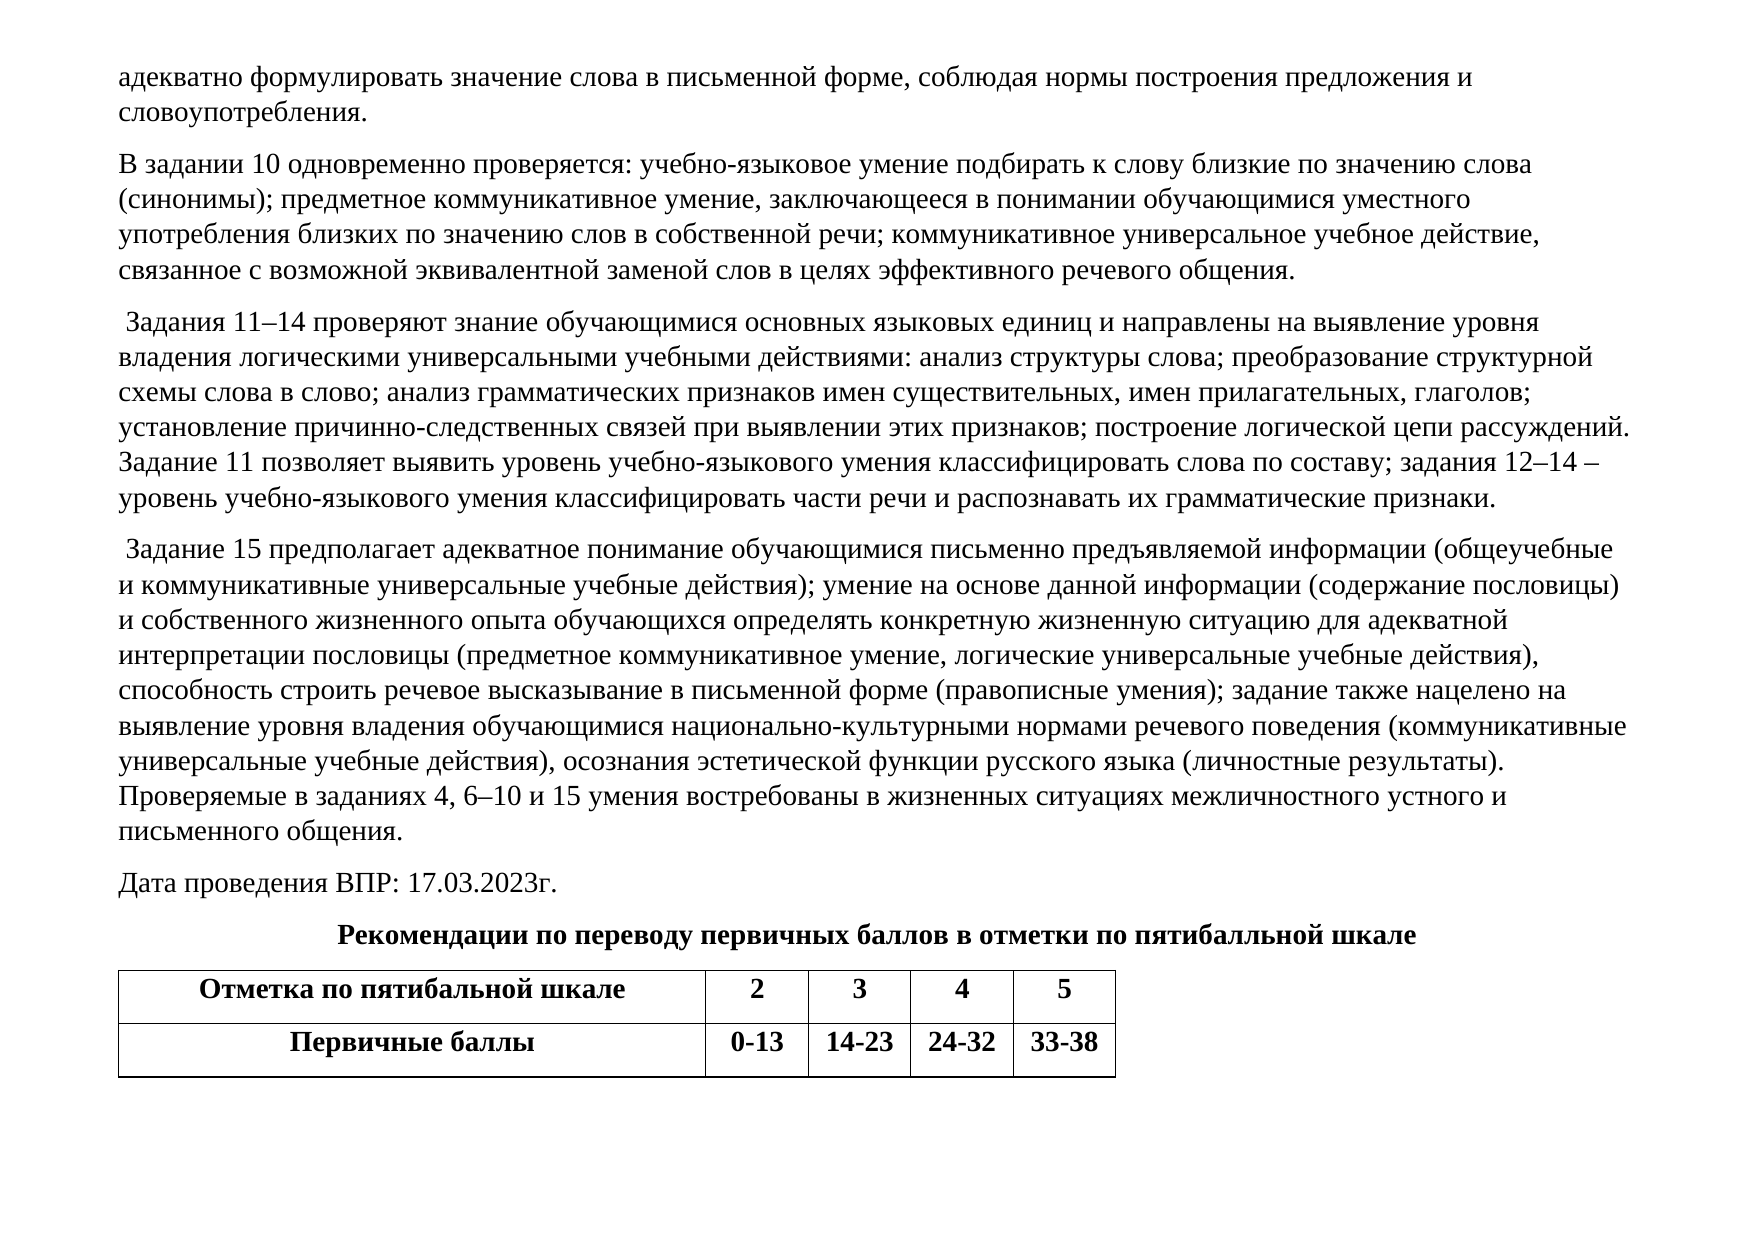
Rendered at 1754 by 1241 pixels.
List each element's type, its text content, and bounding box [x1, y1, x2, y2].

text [118, 59, 1636, 128]
table_header 4 [911, 971, 1013, 1023]
text Рекомендации по переводу первичных баллов в отметки по пятибалльной шкале [118, 917, 1636, 951]
table_cell 33-38 [1014, 1024, 1115, 1076]
table_cell 14-23 [809, 1024, 910, 1076]
table_header Отметка по пятибальной шкале [119, 971, 705, 1023]
table_header 5 [1014, 971, 1115, 1023]
text Дата проведения ВПР: 17.03.2023г. [118, 865, 1636, 899]
table_cell 0-13 [706, 1024, 808, 1076]
table_header 2 [706, 971, 808, 1023]
table_cell Первичные баллы [119, 1024, 705, 1076]
table_cell 24-32 [911, 1024, 1013, 1076]
text Задание 15 предполагает адекватное понимание обучающимися письменно предъявляемой информации (общеучебные и коммуникативные универсальные учебные действия); умение на основе данной информации (содержание пословицы) и собственного жизненного опыта обучающихся определять конкретную жизненную ситуацию для адекватной интерпретации пословицы (предметное коммуникативное умение, логические универсальные учебные действия), способность строить речевое высказывание в письменной форме (правописные умения); задание также нацелено на выявление уровня владения обучающимися национально-культурными нормами речевого поведения (коммуникативные универсальные учебные действия), осознания эстетической функции русского языка (личностные результаты). Проверяемые в заданиях 4, 6–10 и 15 умения востребованы в жизненных ситуациях межличностного устного и письменного общения. [118, 532, 1636, 847]
text Задания 11–14 проверяют знание обучающимися основных языковых единиц и направлены на выявление уровня владения логическими универсальными учебными действиями: анализ структуры слова; преобразование структурной схемы слова в слово; анализ грамматических признаков имен существительных, имен прилагательных, глаголов; установление причинно-следственных связей при выявлении этих признаков; построение логической цепи рассуждений. Задание 11 позволяет выявить уровень учебно-языкового умения классифицировать слова по составу; задания 12–14 – уровень учебно-языкового умения классифицировать части речи и распознавать их грамматические признаки. [118, 304, 1636, 513]
table_header 3 [809, 971, 910, 1023]
text В задании 10 одновременно проверяется: учебно-языковое умение подбирать к слову близкие по значению слова (синонимы); предметное коммуникативное умение, заключающееся в понимании обучающимися уместного употребления близких по значению слов в собственной речи; коммуникативное универсальное учебное действие, связанное с возможной эквивалентной заменой слов в целях эффективного речевого общения. [118, 146, 1636, 285]
